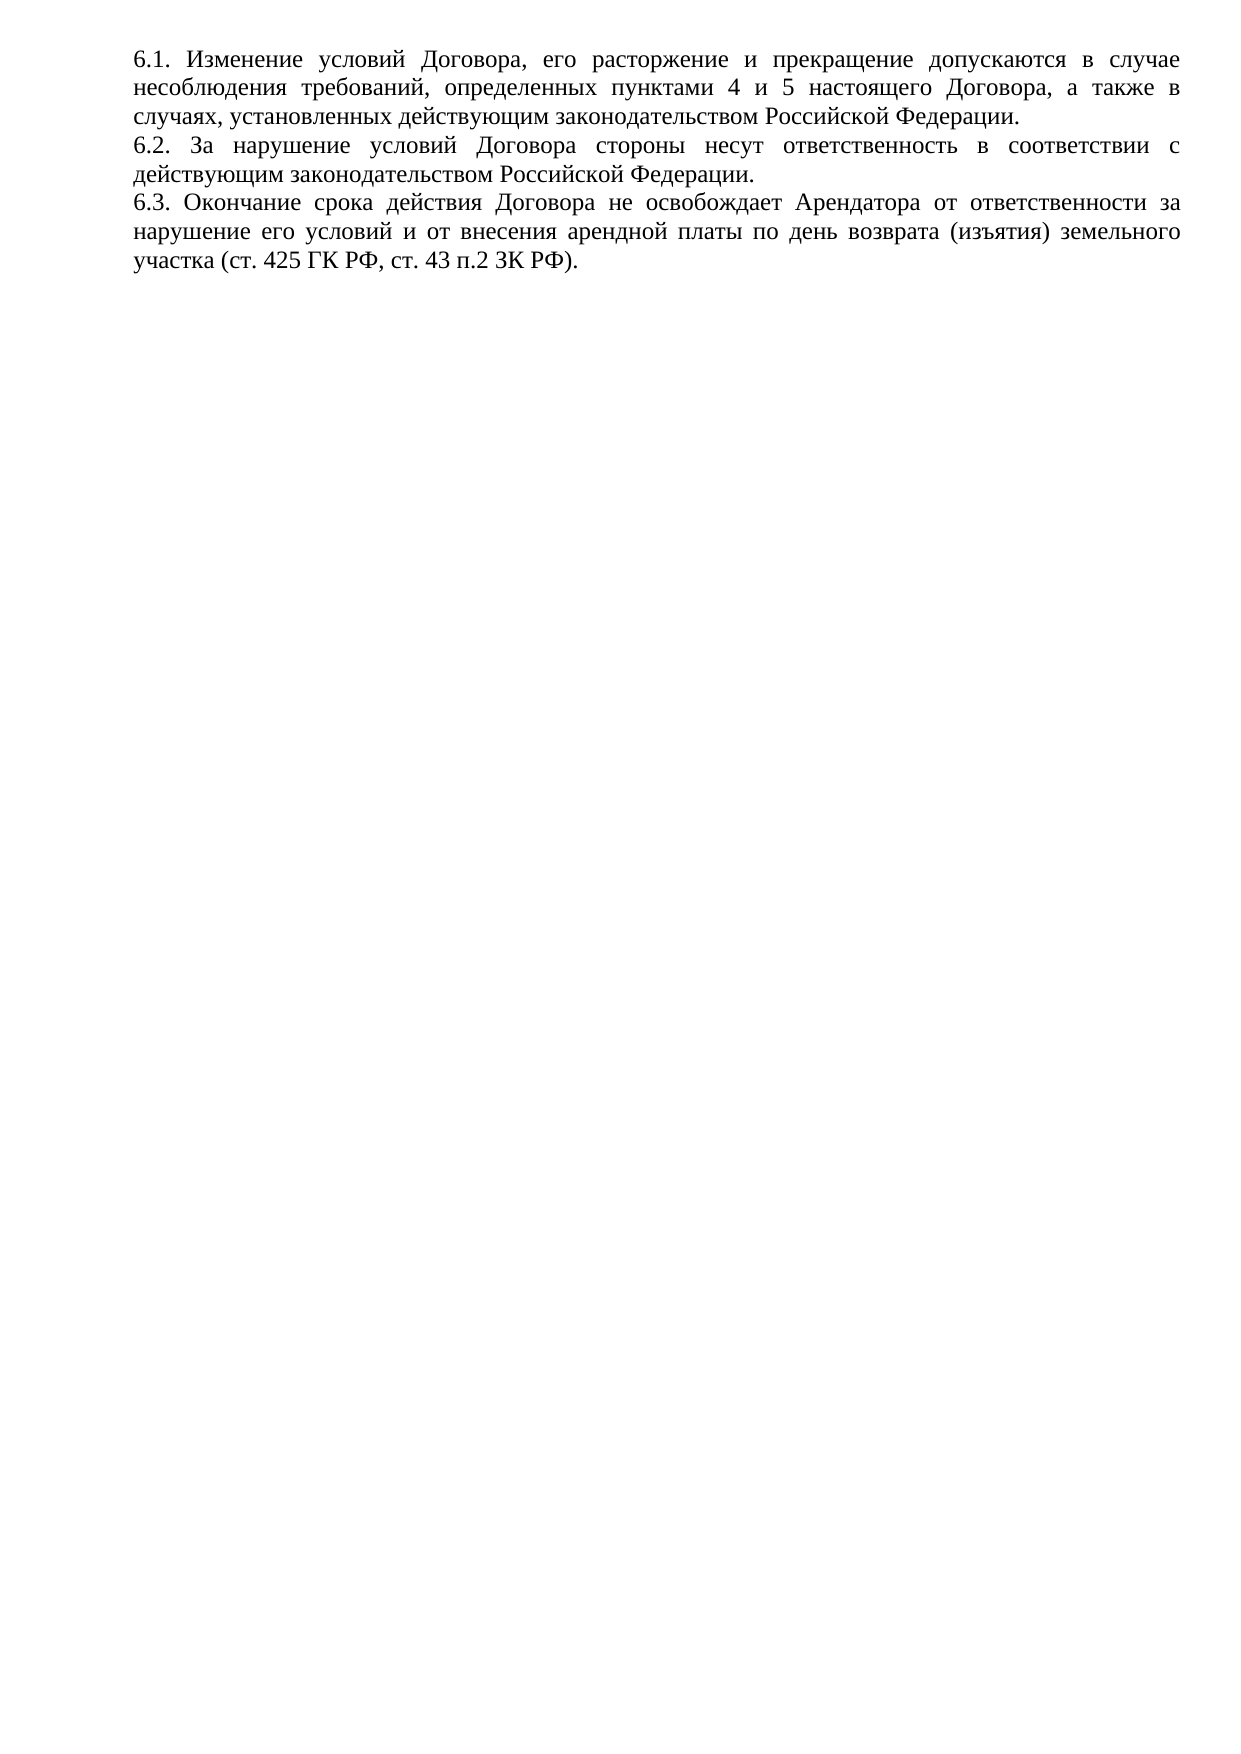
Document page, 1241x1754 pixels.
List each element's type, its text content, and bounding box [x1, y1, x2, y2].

text 6.2. За нарушение условий Договора стороны несут ответственность в соответствии с действующим законодательством Российской Федерации. [133, 130, 1182, 187]
text 6.1. Изменение условий Договора, его расторжение и прекращение допускаются в случае несоблюдения требований, определенных пунктами 4 и 5 настоящего Договора, а также в случаях, установленных действующим законодательством Российской Федерации. [133, 44, 1182, 130]
text 6.3. Окончание срока действия Договора не освобождает Арендатора от ответственности за нарушение его условий и от внесения арендной платы по день возврата (изъятия) земельного участка (ст. 425 ГК РФ, ст. 43 п.2 ЗК РФ). [133, 187, 1182, 274]
